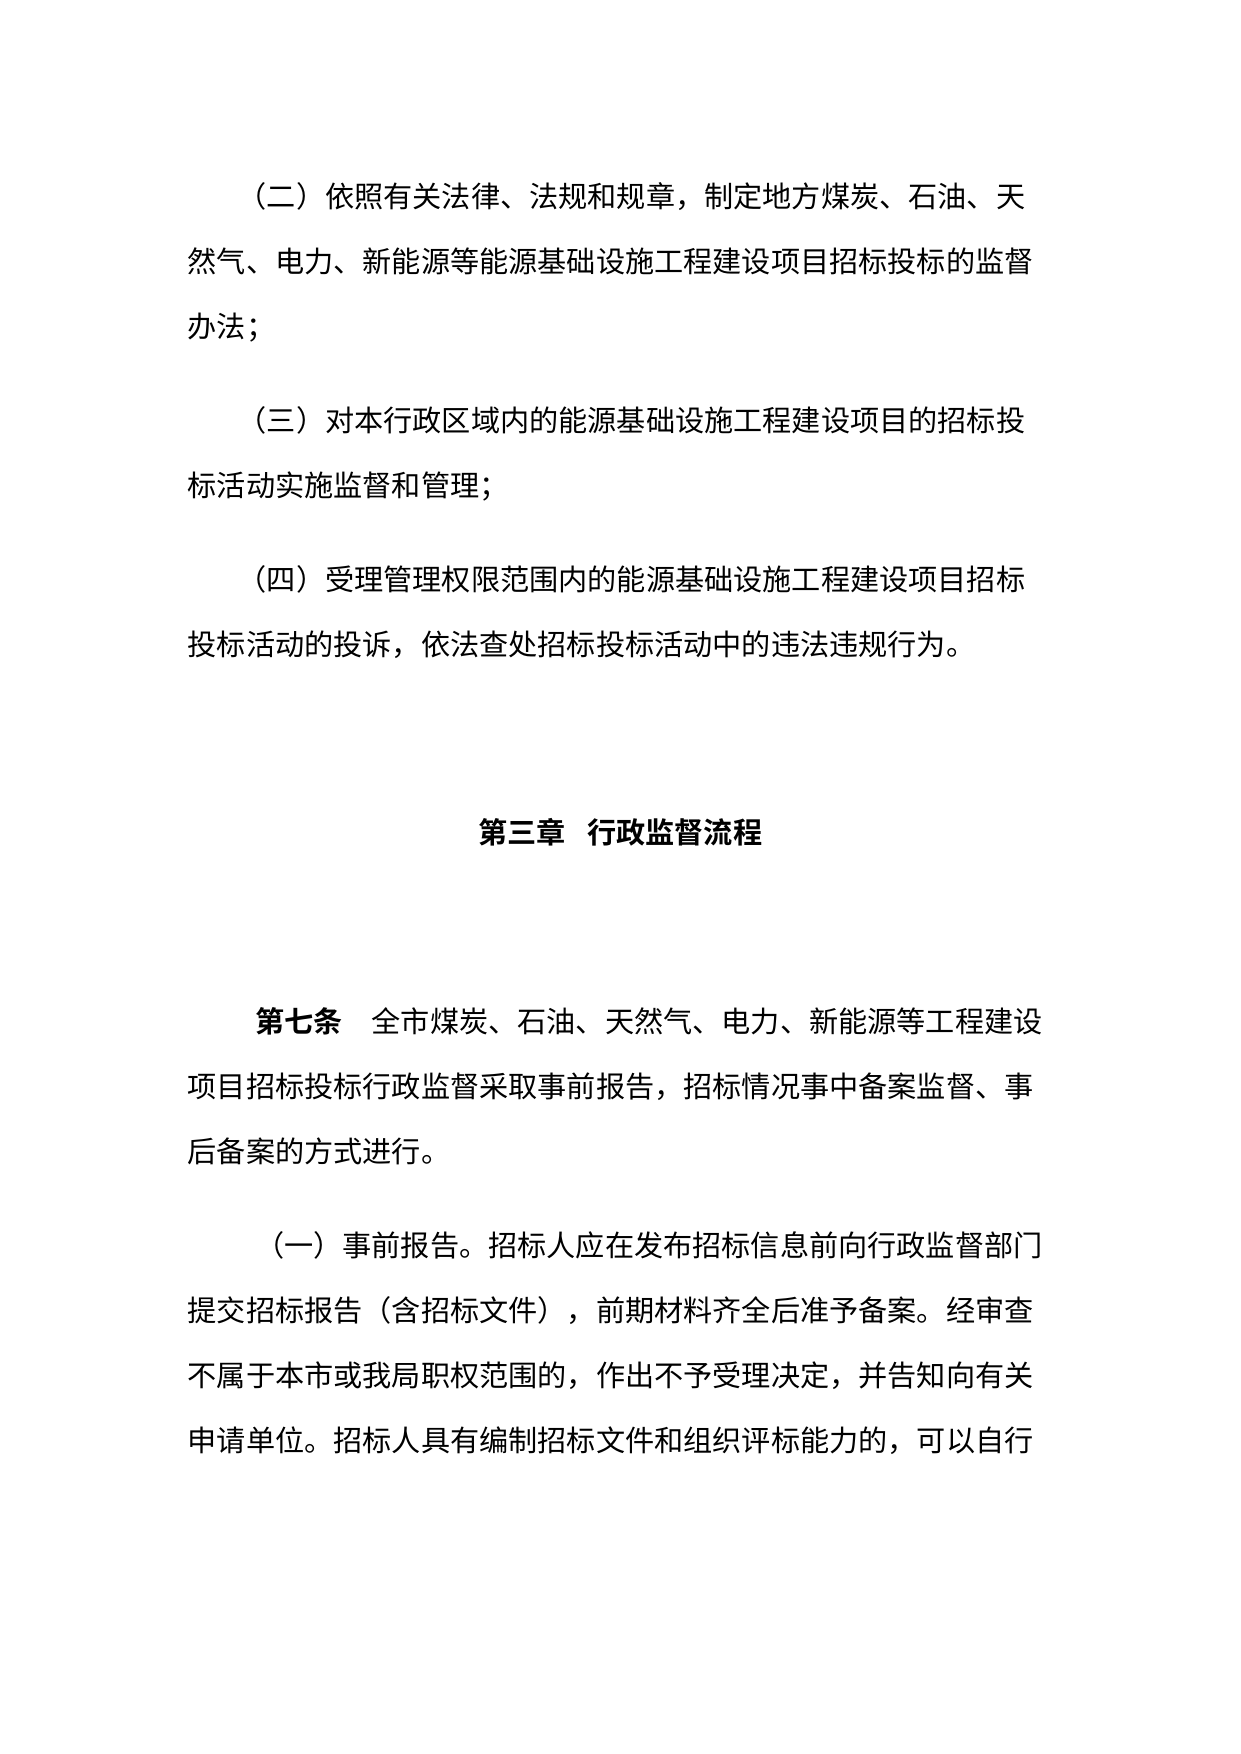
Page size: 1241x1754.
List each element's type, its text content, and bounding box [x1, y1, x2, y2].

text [187, 1211, 1053, 1471]
text （二）依照有关法律、法规和规章，制定地方煤炭、石油、天然气、电力、新能源等能源基础设施工程建设项目招标投标的监督办法； [187, 162, 1053, 357]
text 第三章 行政监督流程 [187, 799, 1053, 864]
text 第七条 全市煤炭、石油、天然气、电力、新能源等工程建设项目招标投标行政监督采取事前报告，招标情况事中备案监督、事后备案的方式进行。 [187, 987, 1053, 1182]
text （三）对本行政区域内的能源基础设施工程建设项目的招标投标活动实施监督和管理； [187, 386, 1053, 516]
text （四）受理管理权限范围内的能源基础设施工程建设项目招标投标活动的投诉，依法查处招标投标活动中的违法违规行为。 [187, 545, 1053, 675]
